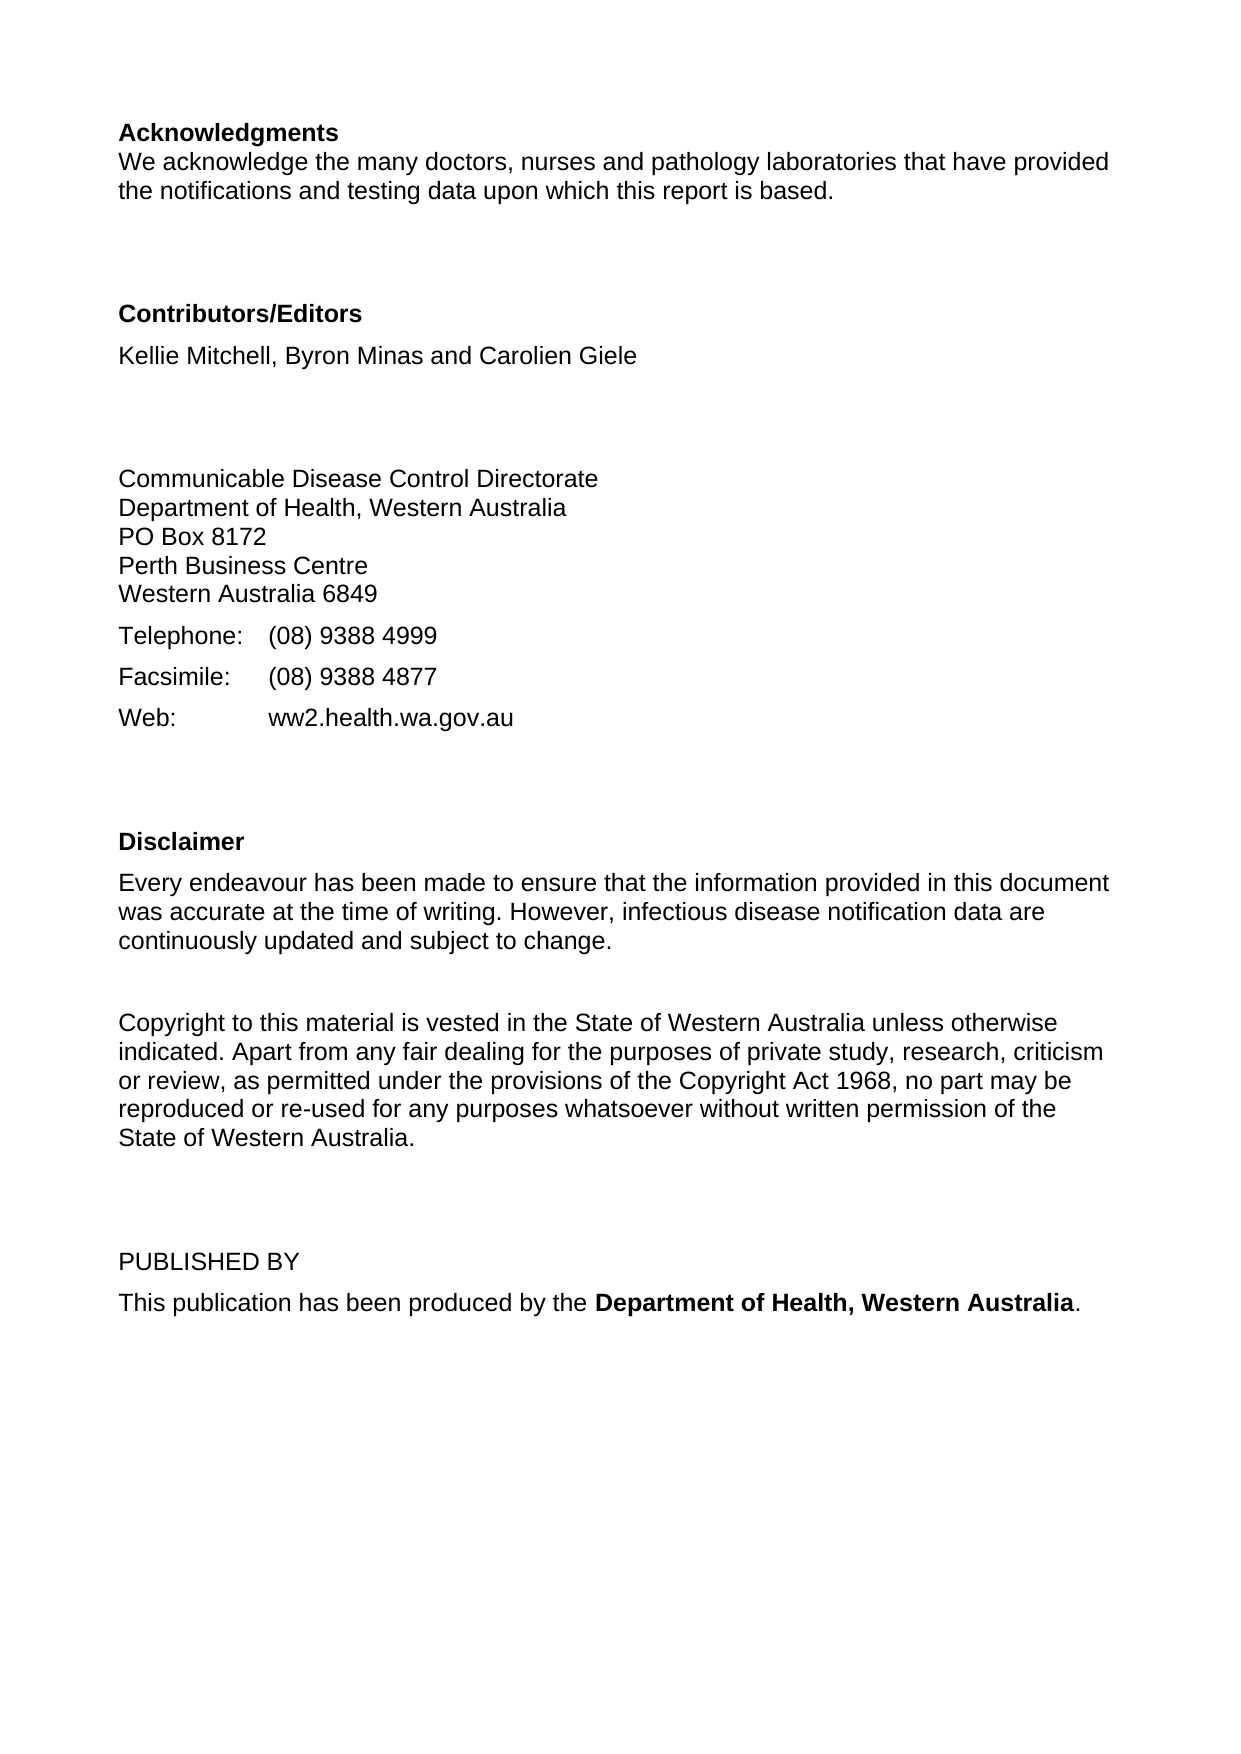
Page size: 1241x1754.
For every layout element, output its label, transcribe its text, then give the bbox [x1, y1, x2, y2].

text Copyright to this material is vested in the State of Western Australia unless otherwise indicated. Apart from any fair dealing for the purposes of private study, research, criticism or review, as permitted under the provisions of the Copyright Act 1968, no part may be reproduced or re-used for any purposes whatsoever without written permission of the State of Western Australia. [118, 1008, 1122, 1152]
text Western Australia 6849 [118, 579, 1122, 608]
text Telephone: (08) 9388 4999 [118, 621, 1122, 649]
text This publication has been produced by the Department of Health, Western Australia. [118, 1288, 1122, 1317]
text Contributors/Editors [118, 299, 1122, 328]
text Disclaimer [118, 827, 1122, 856]
text Perth Business Centre [118, 551, 1122, 579]
text Facsimile: (08) 9388 4877 [118, 662, 1122, 691]
text Acknowledgments [118, 118, 1122, 147]
text Web: ww2.health.wa.gov.au [118, 703, 1122, 732]
text Communicable Disease Control Directorate [118, 464, 1122, 493]
text Department of Health, Western Australia [118, 493, 1122, 522]
text PO Box 8172 [118, 522, 1122, 551]
text We acknowledge the many doctors, nurses and pathology laboratories that have provided the notifications and testing data upon which this report is based. [118, 147, 1122, 204]
text Every endeavour has been made to ensure that the information provided in this document was accurate at the time of writing. However, infectious disease notification data are continuously updated and subject to change. [118, 868, 1122, 954]
text PUBLISHED BY [118, 1247, 1122, 1276]
text Kellie Mitchell, Byron Minas and Carolien Giele [118, 341, 1122, 369]
